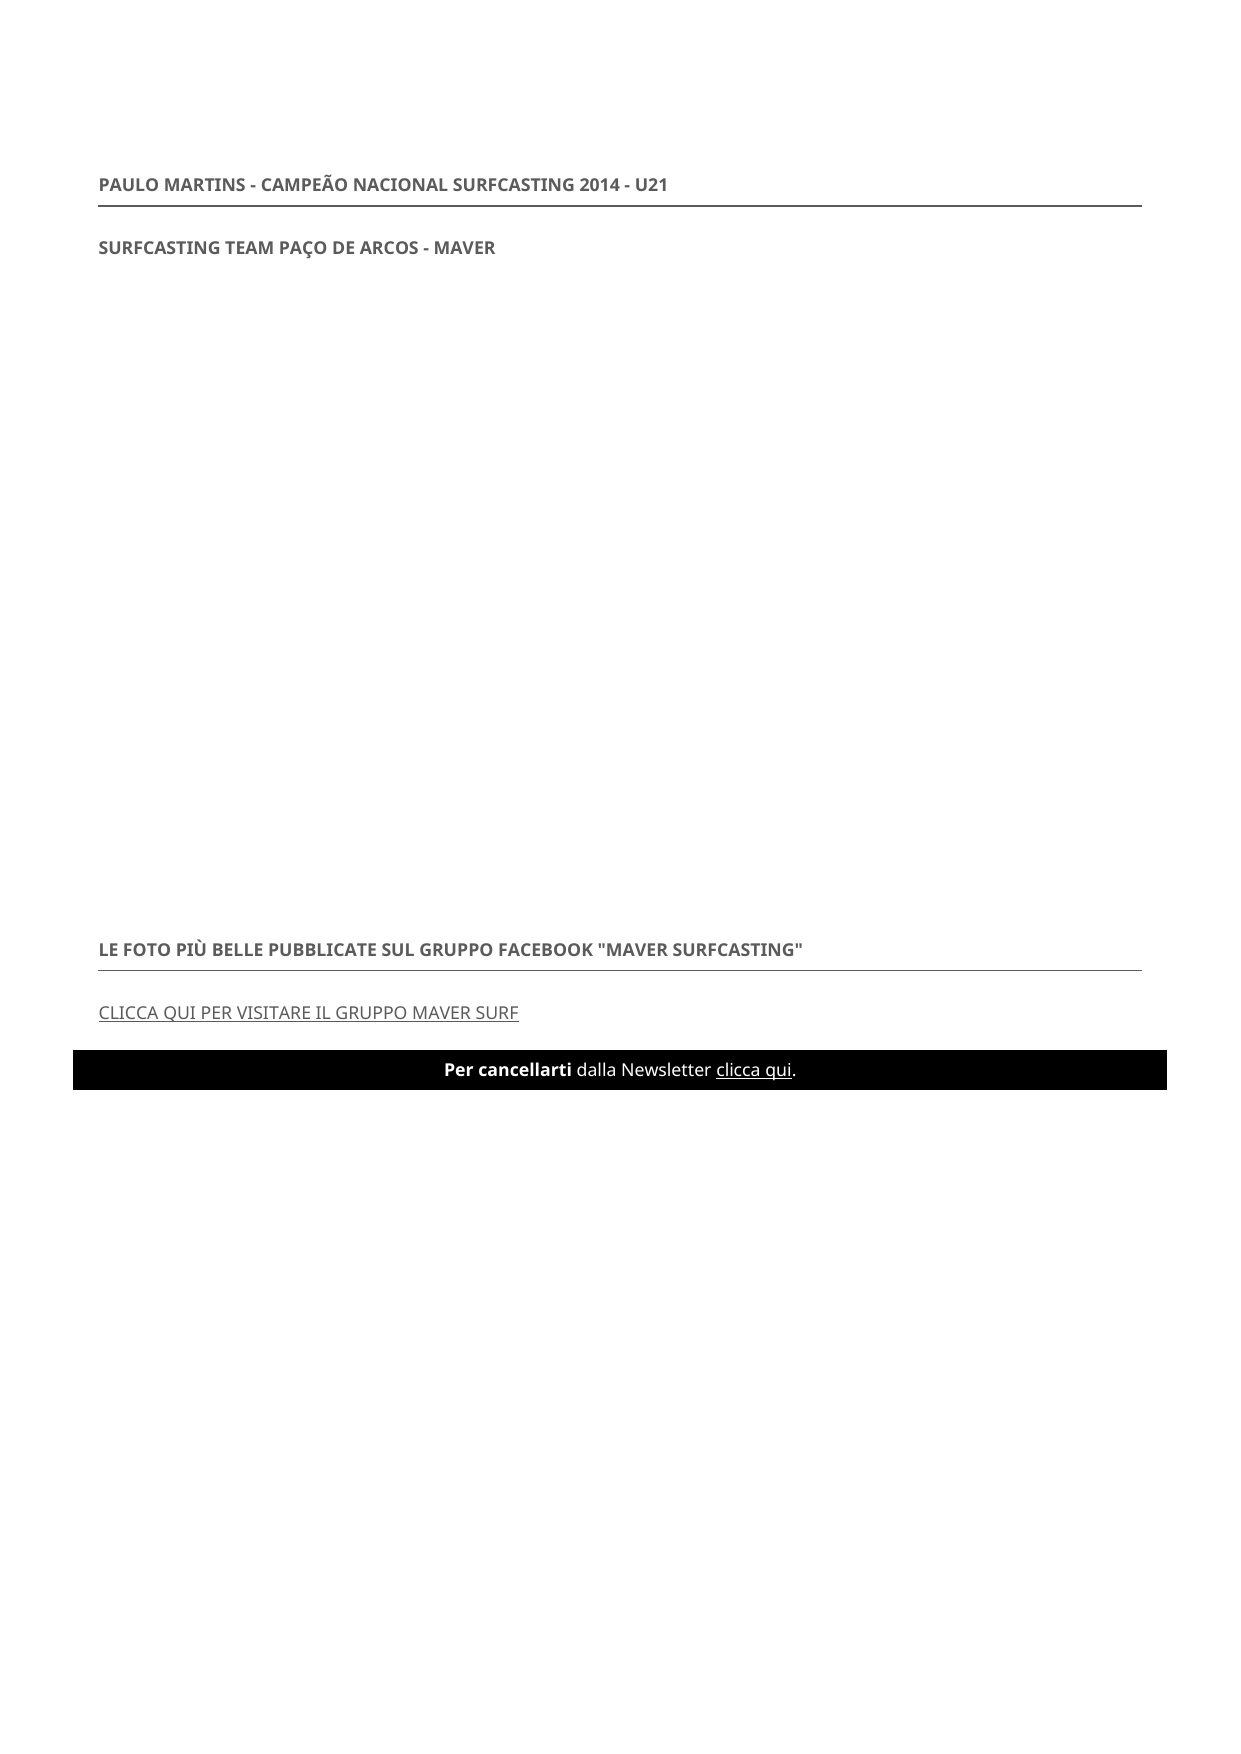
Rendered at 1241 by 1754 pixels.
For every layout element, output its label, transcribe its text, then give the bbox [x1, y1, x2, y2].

table_cell [73, 148, 1167, 1050]
table_cell Per cancellarti dalla Newsletter clicca qui. [73, 1050, 1167, 1090]
